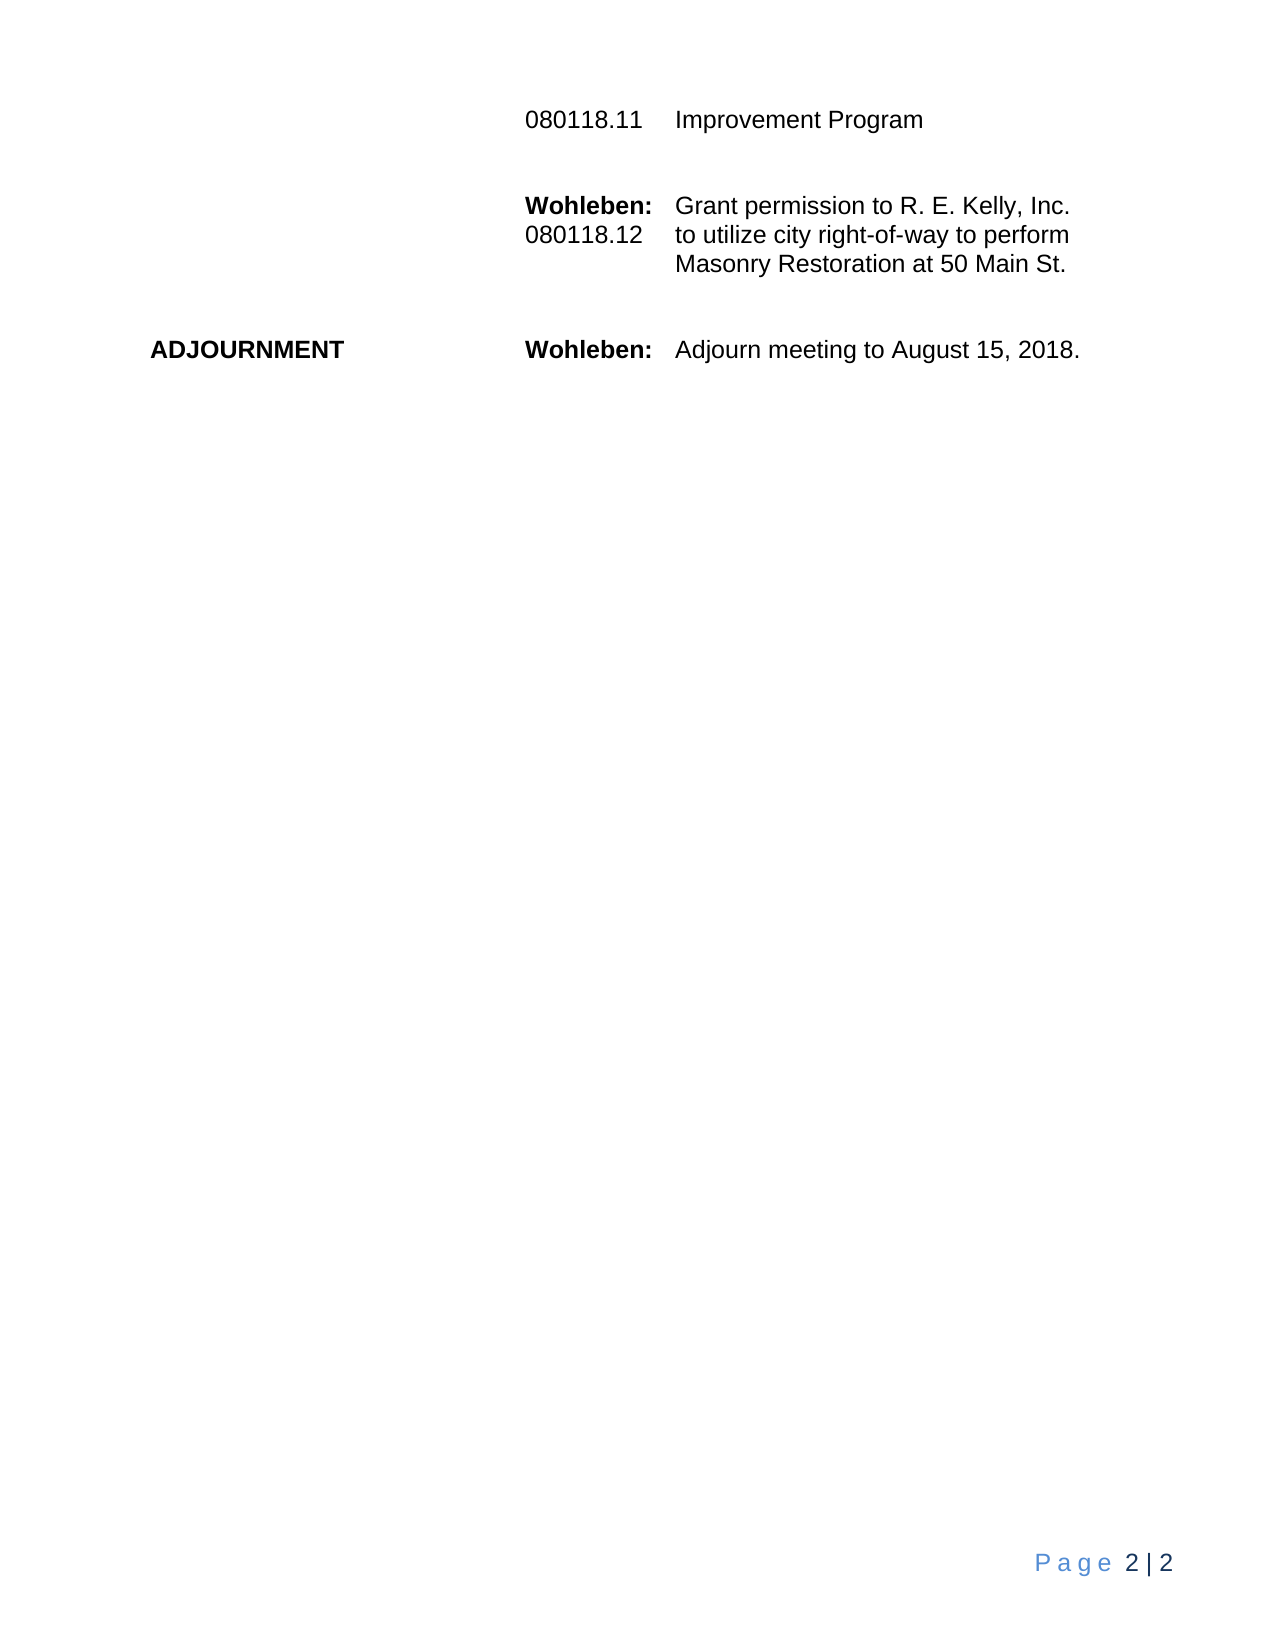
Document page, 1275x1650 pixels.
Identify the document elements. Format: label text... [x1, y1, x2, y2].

text ADJOURNMENT Wohleben: Adjourn meeting to August 15, 2018. [150, 335, 1200, 392]
text 080118.11 Improvement Program [150, 105, 1200, 134]
text Wohleben: Grant permission to R. E. Kelly, Inc. [150, 191, 1200, 220]
text 080118.12 to utilize city right-of-way to perform [150, 220, 1200, 249]
text Masonry Restoration at 50 Main St. [150, 249, 1200, 277]
